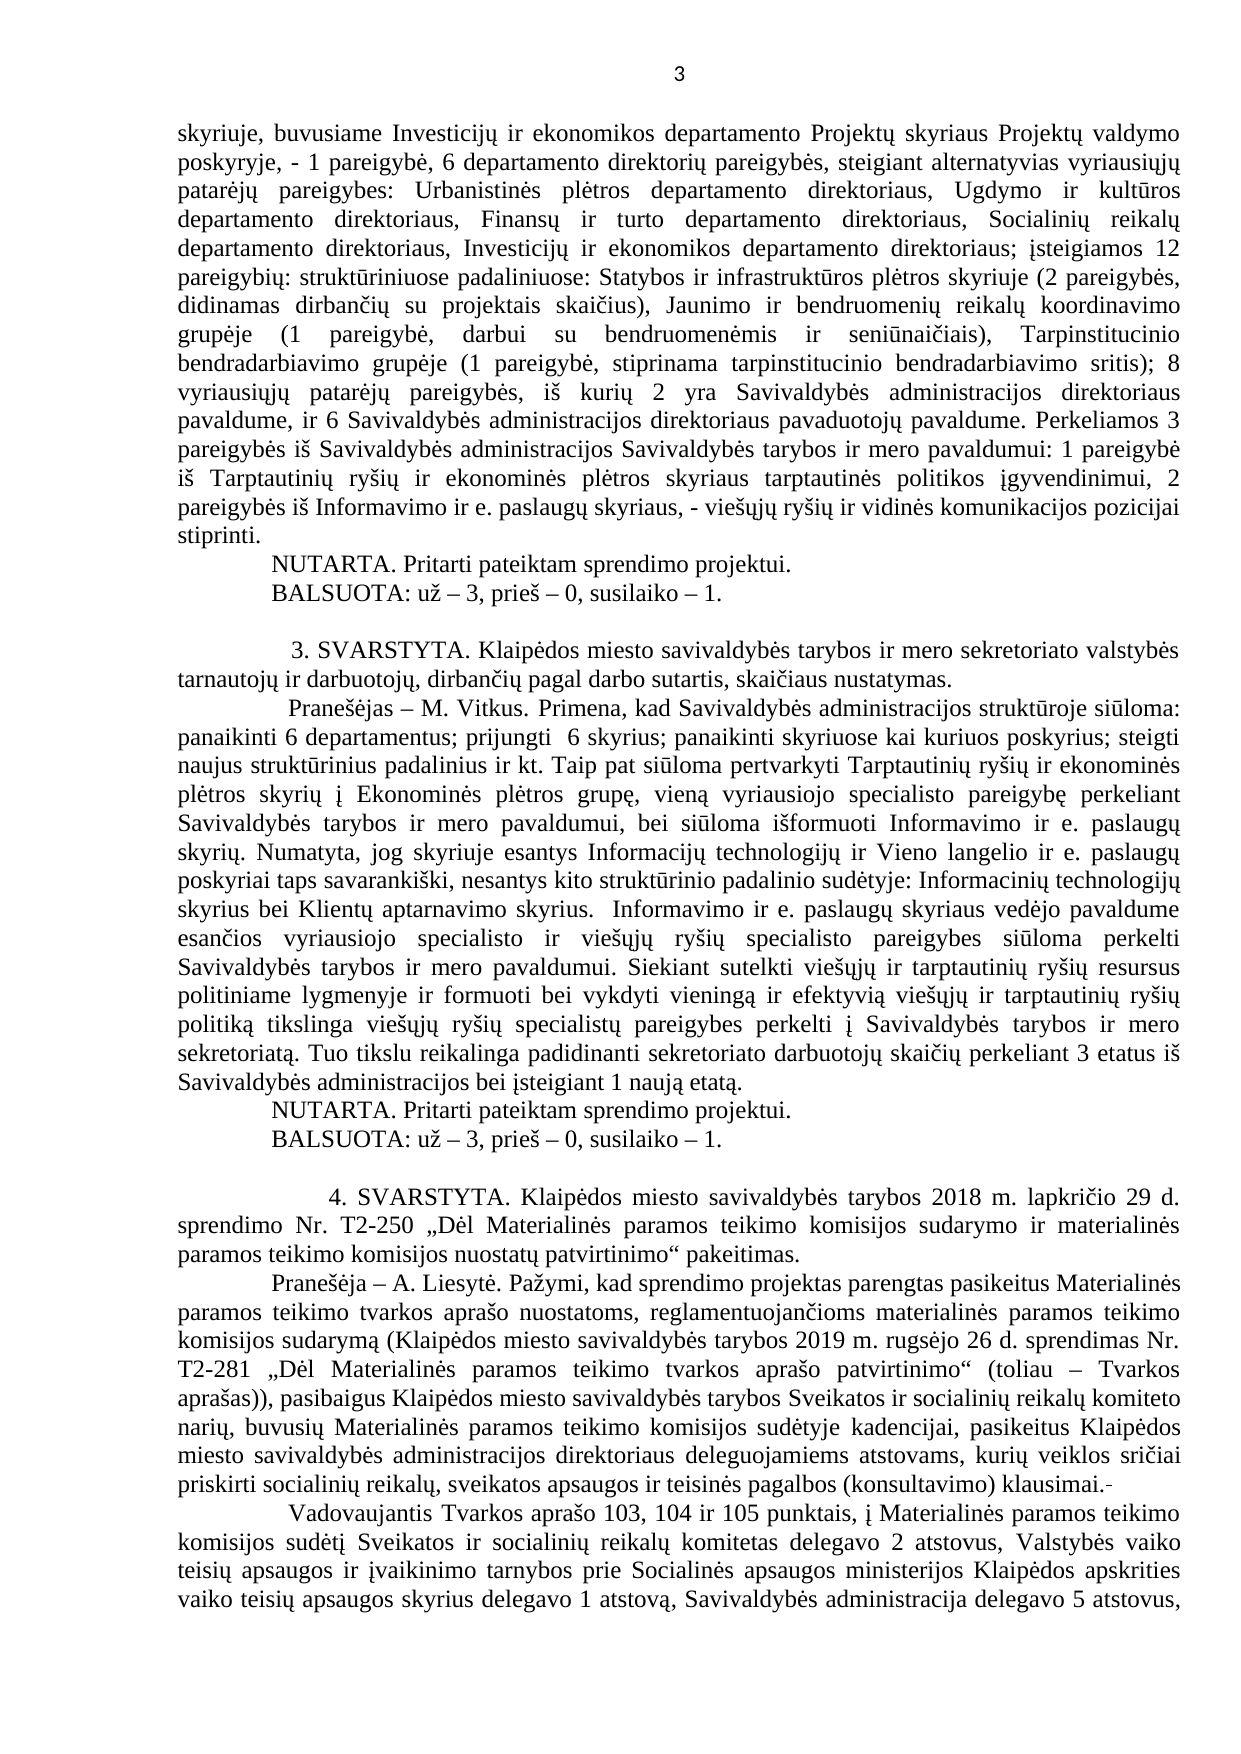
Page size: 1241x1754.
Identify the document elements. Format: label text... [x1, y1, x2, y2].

text BALSUOTA: už – 3, prieš – 0, susilaiko – 1. [177, 1124, 1181, 1153]
text NUTARTA. Pritarti pateiktam sprendimo projektui. [177, 1096, 1181, 1124]
text Pranešėja – A. Liesytė. Pažymi, kad sprendimo projektas parengtas pasikeitus Materialinės paramos teikimo tvarkos aprašo nuostatoms, reglamentuojančioms materialinės paramos teikimo komisijos sudarymą (Klaipėdos miesto savivaldybės tarybos 2019 m. rugsėjo 26 d. sprendimas Nr. T2-281 „Dėl Materialinės paramos teikimo tvarkos aprašo patvirtinimo“ (toliau – Tvarkos aprašas)), pasibaigus Klaipėdos miesto savivaldybės tarybos Sveikatos ir socialinių reikalų komiteto narių, buvusių Materialinės paramos teikimo komisijos sudėtyje kadencijai, pasikeitus Klaipėdos miesto savivaldybės administracijos direktoriaus deleguojamiems atstovams, kurių veiklos sričiai priskirti socialinių reikalų, sveikatos apsaugos ir teisinės pagalbos (konsultavimo) klausimai. [177, 1268, 1181, 1498]
text BALSUOTA: už – 3, prieš – 0, susilaiko – 1. [177, 578, 1181, 607]
text 3. SVARSTYTA. Klaipėdos miesto savivaldybės tarybos ir mero sekretoriato valstybės tarnautojų ir darbuotojų, dirbančių pagal darbo sutartis, skaičiaus nustatymas. [177, 636, 1181, 693]
text Pranešėjas – M. Vitkus. Primena, kad Savivaldybės administracijos struktūroje siūloma: panaikinti 6 departamentus; prijungti 6 skyrius; panaikinti skyriuose kai kuriuos poskyrius; steigti naujus struktūrinius padalinius ir kt. Taip pat siūloma pertvarkyti Tarptautinių ryšių ir ekonominės plėtros skyrių į Ekonominės plėtros grupę, vieną vyriausiojo specialisto pareigybę perkeliant Savivaldybės tarybos ir mero pavaldumui, bei siūloma išformuoti Informavimo ir e. paslaugų skyrių. Numatyta, jog skyriuje esantys Informacijų technologijų ir Vieno langelio ir e. paslaugų poskyriai taps savarankiški, nesantys kito struktūrinio padalinio sudėtyje: Informacinių technologijų skyrius bei Klientų aptarnavimo skyrius. Informavimo ir e. paslaugų skyriaus vedėjo pavaldume esančios vyriausiojo specialisto ir viešųjų ryšių specialisto pareigybes siūloma perkelti Savivaldybės tarybos ir mero pavaldumui. Siekiant sutelkti viešųjų ir tarptautinių ryšių resursus politiniame lygmenyje ir formuoti bei vykdyti vieningą ir efektyvią viešųjų ir tarptautinių ryšių politiką tikslinga viešųjų ryšių specialistų pareigybes perkelti į Savivaldybės tarybos ir mero sekretoriatą. Tuo tikslu reikalinga padidinanti sekretoriato darbuotojų skaičių perkeliant 3 etatus iš Savivaldybės administracijos bei įsteigiant 1 naują etatą. [177, 693, 1181, 1096]
text 4. SVARSTYTA. Klaipėdos miesto savivaldybės tarybos 2018 m. lapkričio 29 d. sprendimo Nr. T2-250 „Dėl Materialinės paramos teikimo komisijos sudarymo ir materialinės paramos teikimo komisijos nuostatų patvirtinimo“ pakeitimas. [177, 1182, 1181, 1268]
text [177, 118, 1181, 549]
text NUTARTA. Pritarti pateiktam sprendimo projektui. [177, 549, 1181, 578]
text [177, 1498, 1181, 1613]
